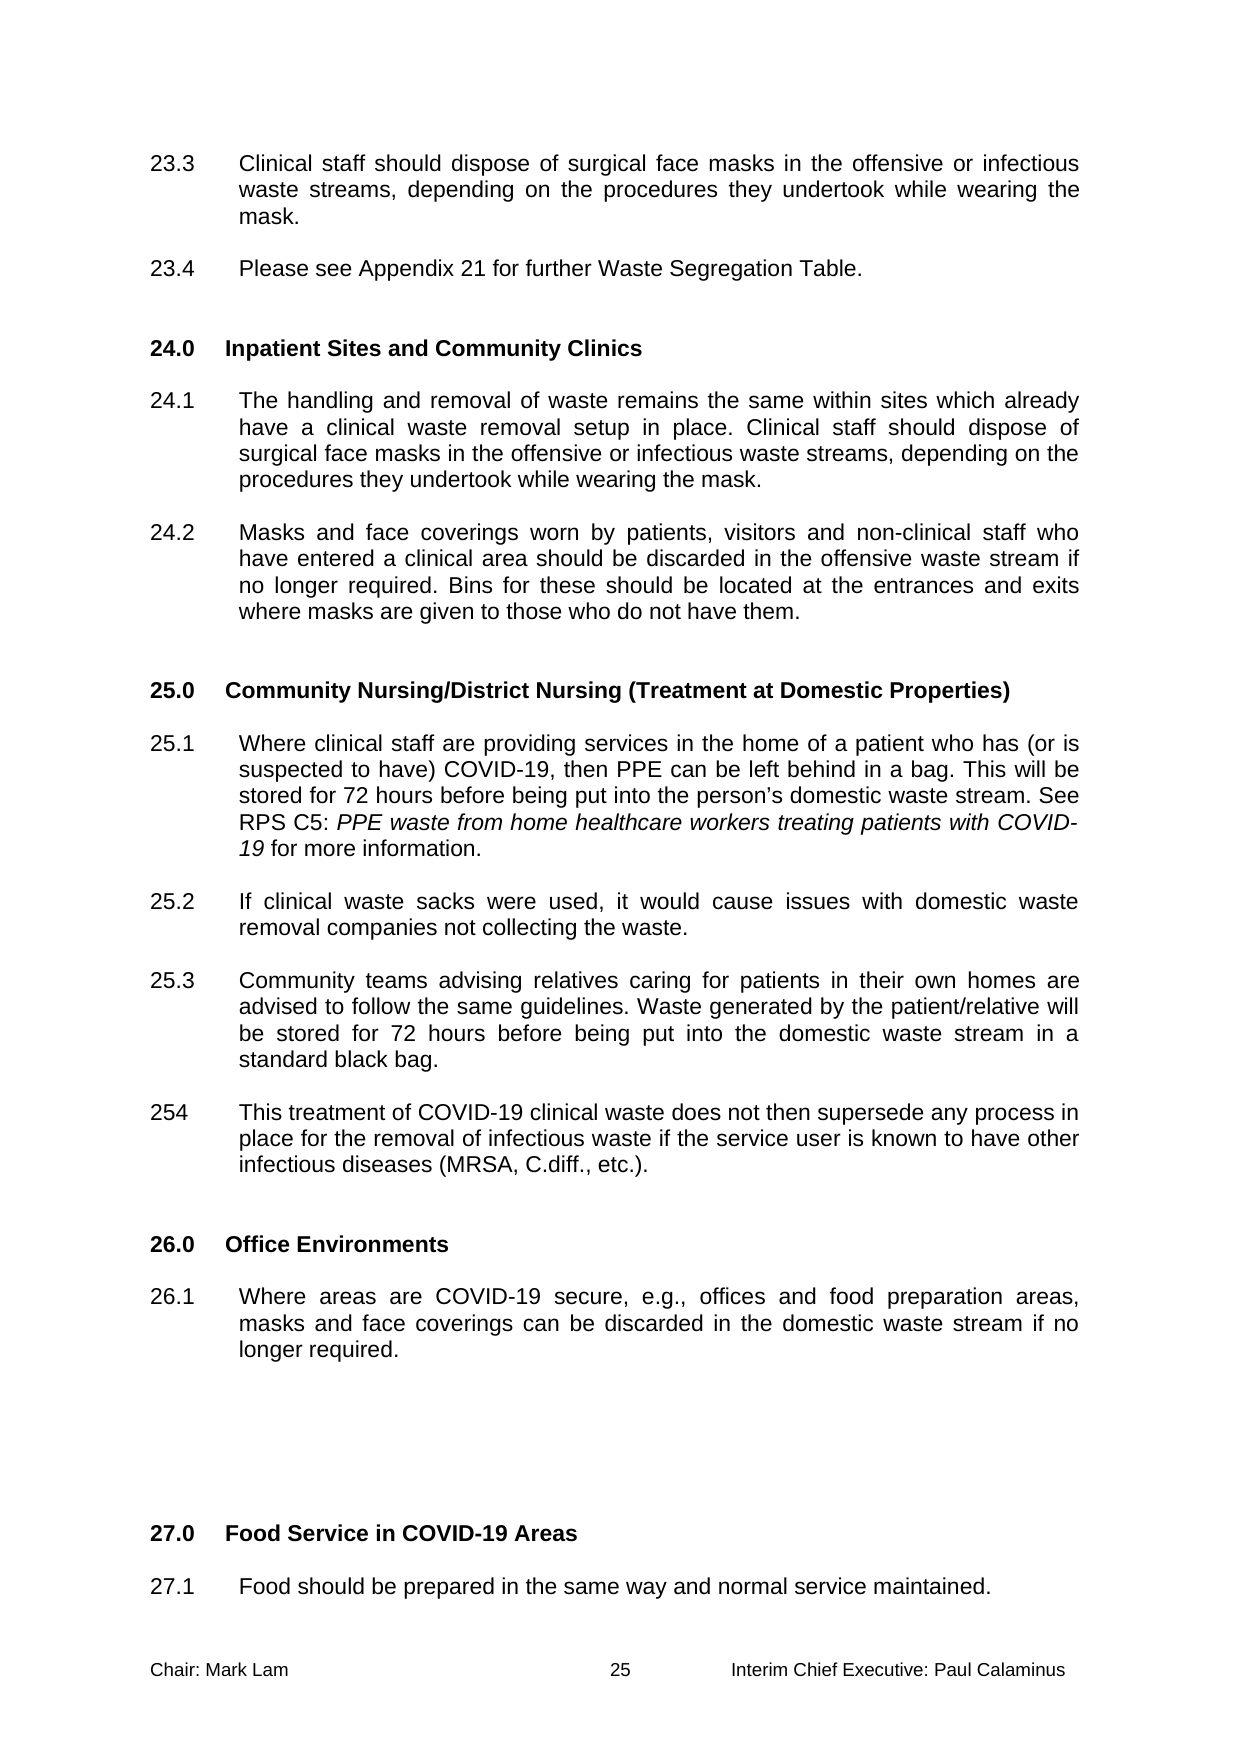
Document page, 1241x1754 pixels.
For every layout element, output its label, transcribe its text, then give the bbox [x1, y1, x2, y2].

text 25.0 Community Nursing/District Nursing (Treatment at Domestic Properties) [150, 677, 1080, 703]
text 24.0 Inpatient Sites and Community Clinics [150, 334, 1080, 361]
text 25.3 Community teams advising relatives caring for patients in their own homes are advised to follow the same guidelines. Waste generated by the patient/relative will be stored for 72 hours before being put into the domestic waste stream in a standard black bag. [150, 967, 1080, 1072]
text 24.2 Masks and face coverings worn by patients, visitors and non-clinical staff who have entered a clinical area should be discarded in the offensive waste stream if no longer required. Bins for these should be located at the entrances and exits where masks are given to those who do not have them. [150, 519, 1080, 624]
text 26.0 Office Environments [150, 1231, 1080, 1257]
text 254 This treatment of COVID-19 clinical waste does not then supersede any process in place for the removal of infectious waste if the service user is known to have other infectious diseases (MRSA, C.diff., etc.). [150, 1099, 1080, 1178]
text 27.1 Food should be prepared in the same way and normal service maintained. [150, 1573, 1080, 1599]
text 23.3 Clinical staff should dispose of surgical face masks in the offensive or infectious waste streams, depending on the procedures they undertook while wearing the mask. [150, 150, 1080, 229]
text 26.1 Where areas are COVID-19 secure, e.g., offices and food preparation areas, masks and face coverings can be discarded in the domestic waste stream if no longer required. [150, 1283, 1080, 1362]
text 25.1 Where clinical staff are providing services in the home of a patient who has (or is suspected to have) COVID-19, then PPE can be left behind in a bag. This will be stored for 72 hours before being put into the person’s domestic waste stream. See RPS C5: PPE waste from home healthcare workers treating patients with COVID-19 for more information. [150, 730, 1080, 862]
text 27.0 Food Service in COVID-19 Areas [150, 1520, 1080, 1547]
text 25.2 If clinical waste sacks were used, it would cause issues with domestic waste removal companies not collecting the waste. [150, 888, 1080, 941]
text 23.4 Please see Appendix 21 for further Waste Segregation Table. [150, 255, 1080, 282]
text 24.1 The handling and removal of waste remains the same within sites which already have a clinical waste removal setup in place. Clinical staff should dispose of surgical face masks in the offensive or infectious waste streams, depending on the procedures they undertook while wearing the mask. [150, 387, 1080, 493]
